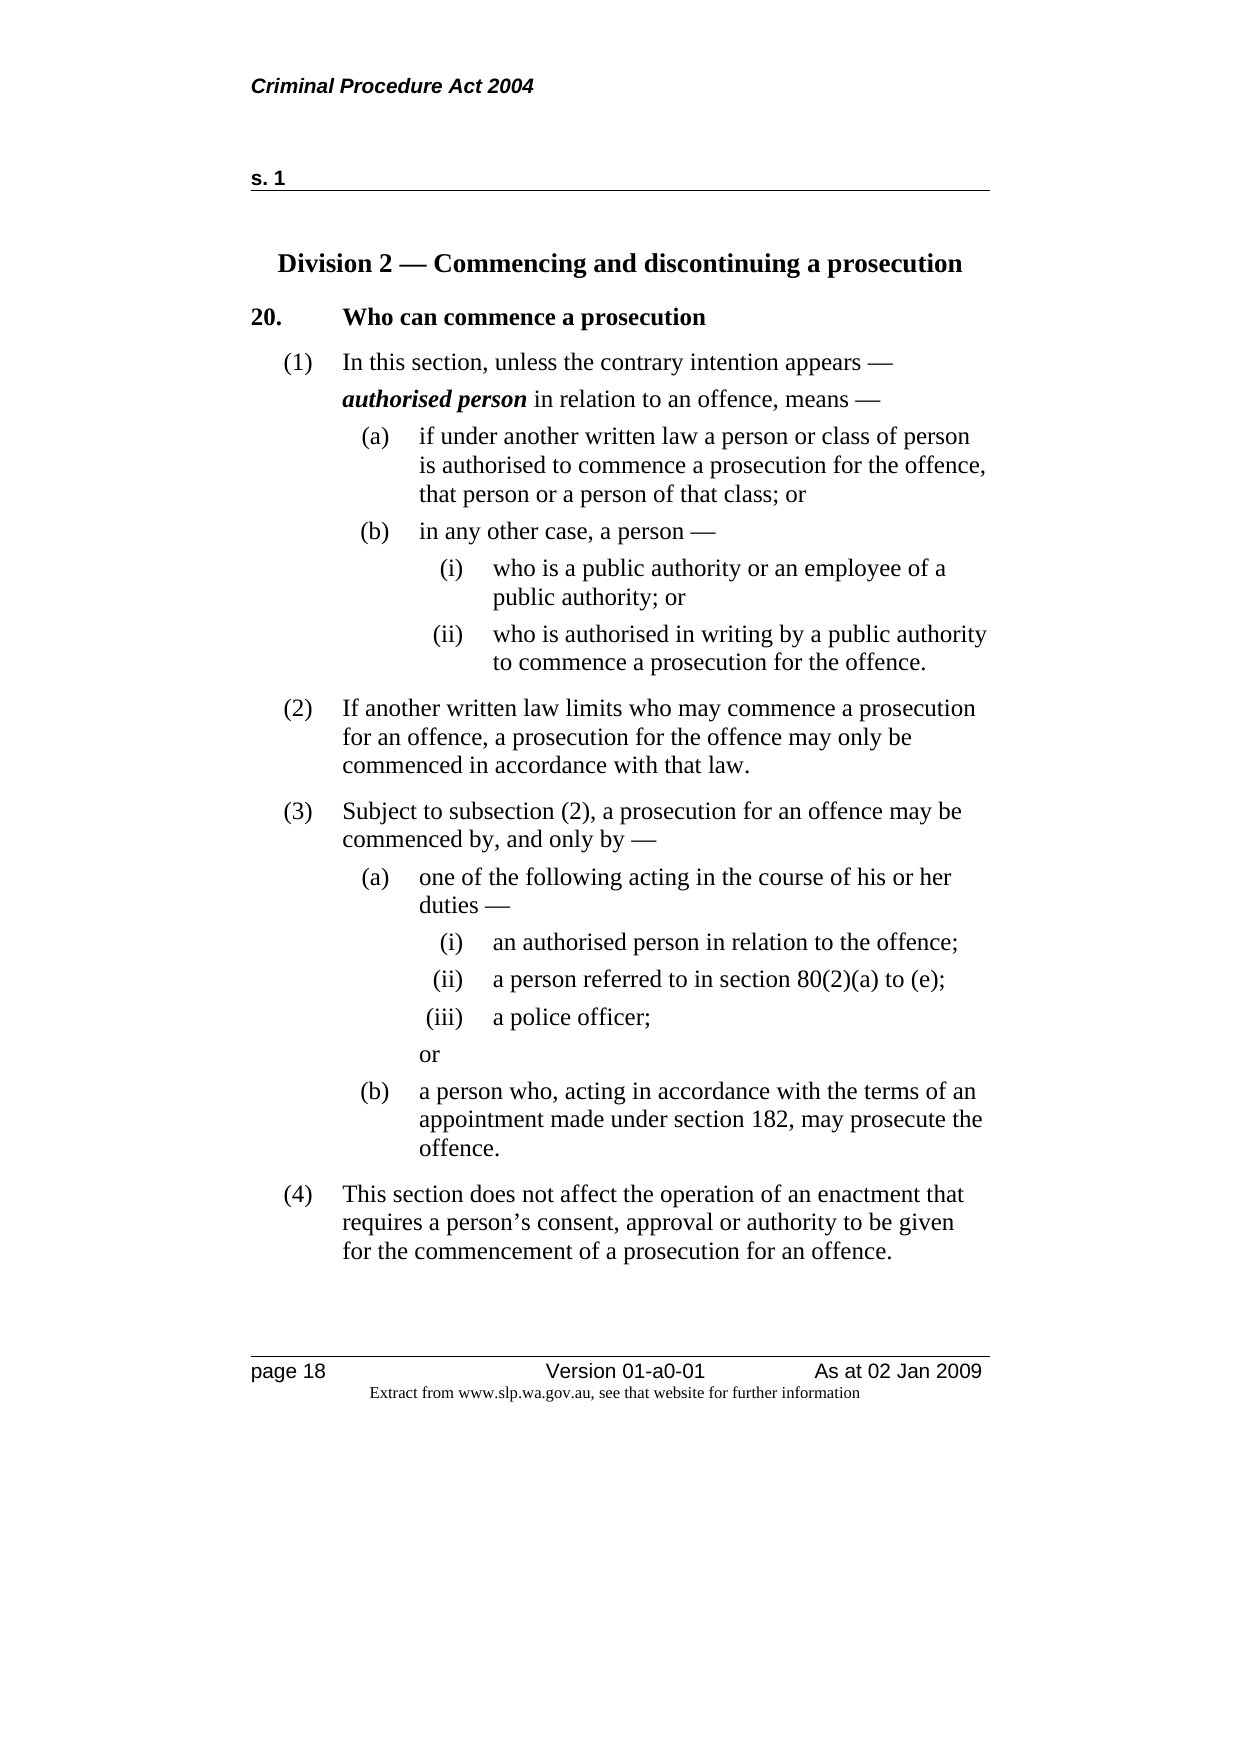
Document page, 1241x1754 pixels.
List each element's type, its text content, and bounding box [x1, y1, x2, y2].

text (i) who is a public authority or an employee of a public authority; or [251, 553, 990, 610]
text (1) In this section, unless the contrary intention appears — [251, 347, 990, 376]
subtitle Division 2 — Commencing and discontinuing a prosecution [251, 247, 990, 279]
text (a) one of the following acting in the course of his or her duties — [251, 862, 990, 919]
text (ii) a person referred to in section 80(2)(a) to (e); [251, 964, 990, 993]
text (a) if under another written law a person or class of person is authorised to commence a prosecution for the offence, that person or a person of that class; or [251, 421, 990, 507]
text (b) a person who, acting in accordance with the terms of an appointment made under section 182, may prosecute the offence. [251, 1076, 990, 1162]
text (b) in any other case, a person — [251, 516, 990, 544]
text (3) Subject to subsection (2), a prosecution for an offence may be commenced by, and only by — [251, 796, 990, 853]
text or [251, 1039, 990, 1067]
text (4) This section does not affect the operation of an enactment that requires a person’s consent, approval or authority to be given for the commencement of a prosecution for an offence. [251, 1179, 990, 1265]
text (i) an authorised person in relation to the offence; [251, 927, 990, 956]
subtitle 20. Who can commence a prosecution [251, 302, 990, 330]
text (iii) a police officer; [251, 1002, 990, 1030]
text authorised person in relation to an offence, means — [251, 384, 990, 413]
text (ii) who is authorised in writing by a public authority to commence a prosecution for the offence. [251, 619, 990, 676]
text (2) If another written law limits who may commence a prosecution for an offence, a prosecution for the offence may only be commenced in accordance with that law. [251, 693, 990, 779]
